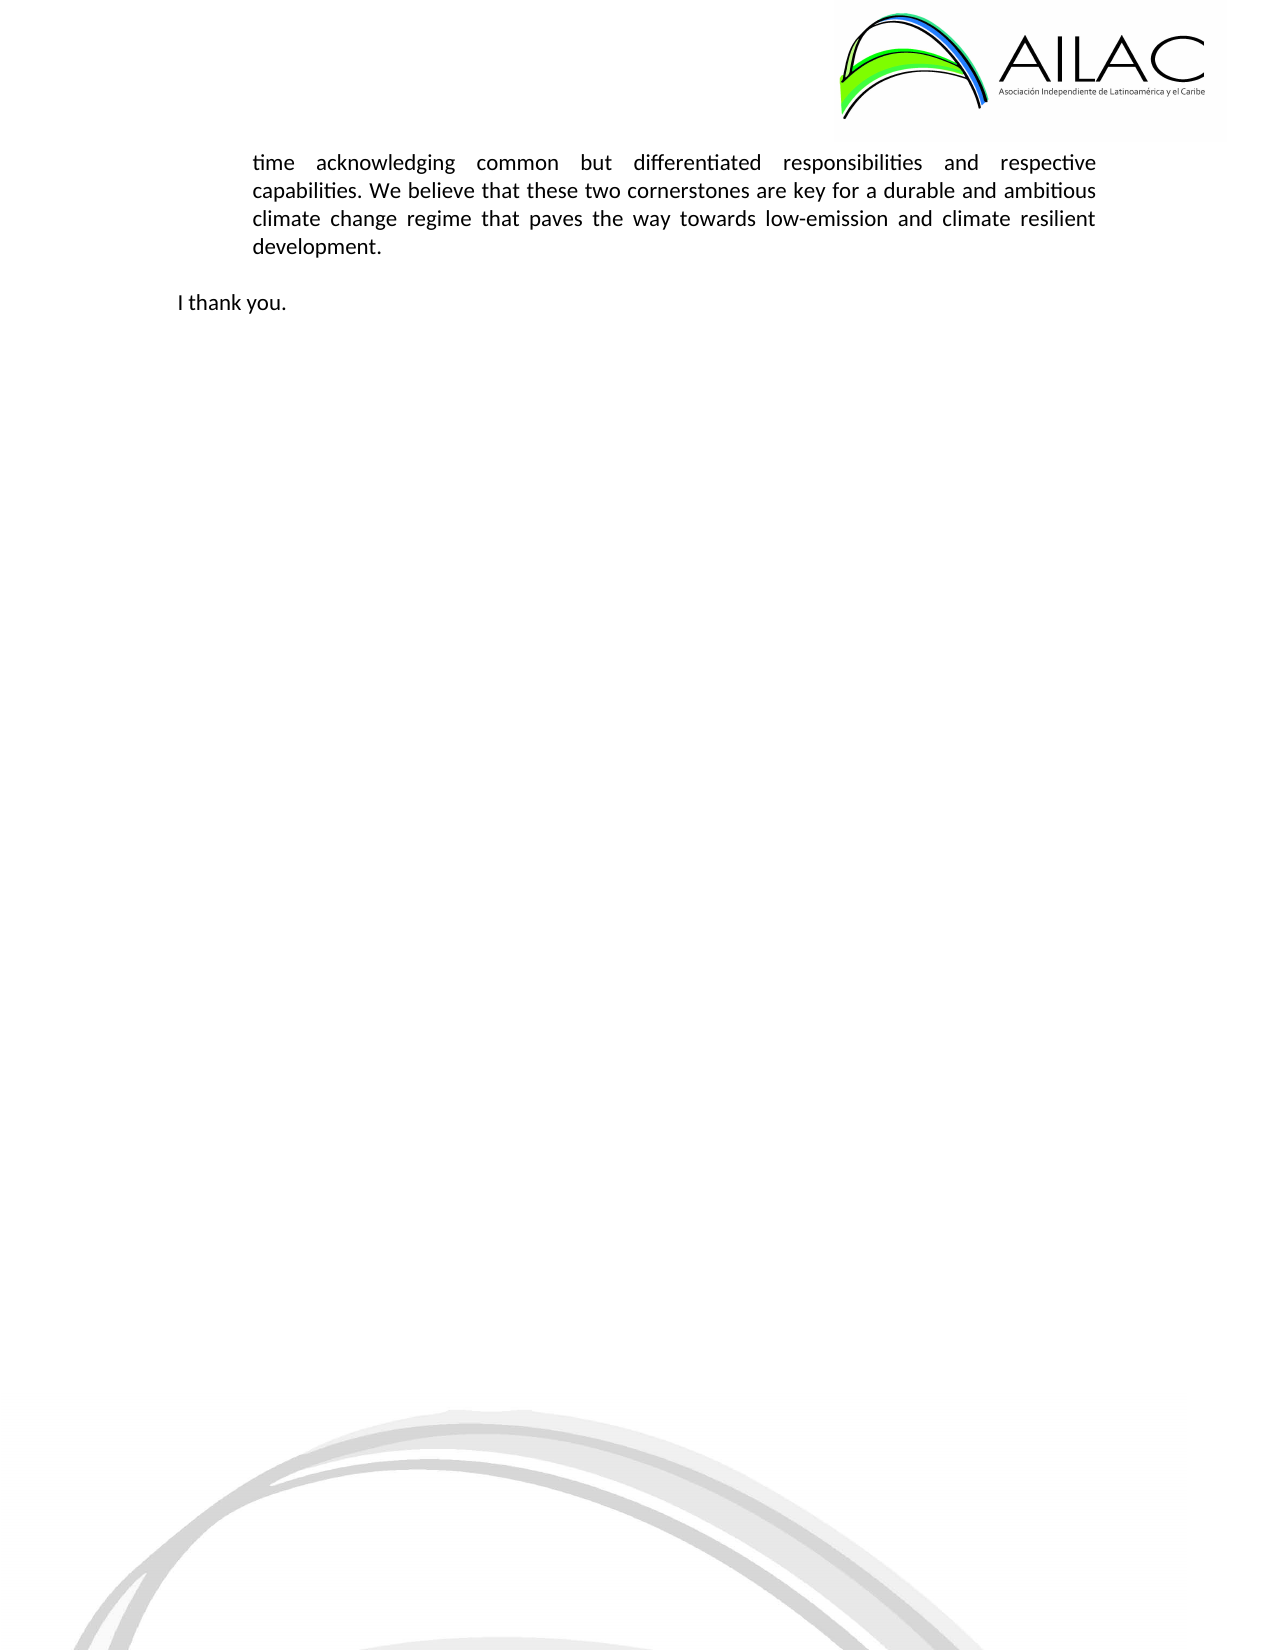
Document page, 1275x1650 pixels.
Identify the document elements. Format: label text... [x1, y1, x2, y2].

text I thank you. [177, 288, 1098, 316]
picture [833, 0, 1228, 142]
picture [1, 1390, 1188, 1650]
